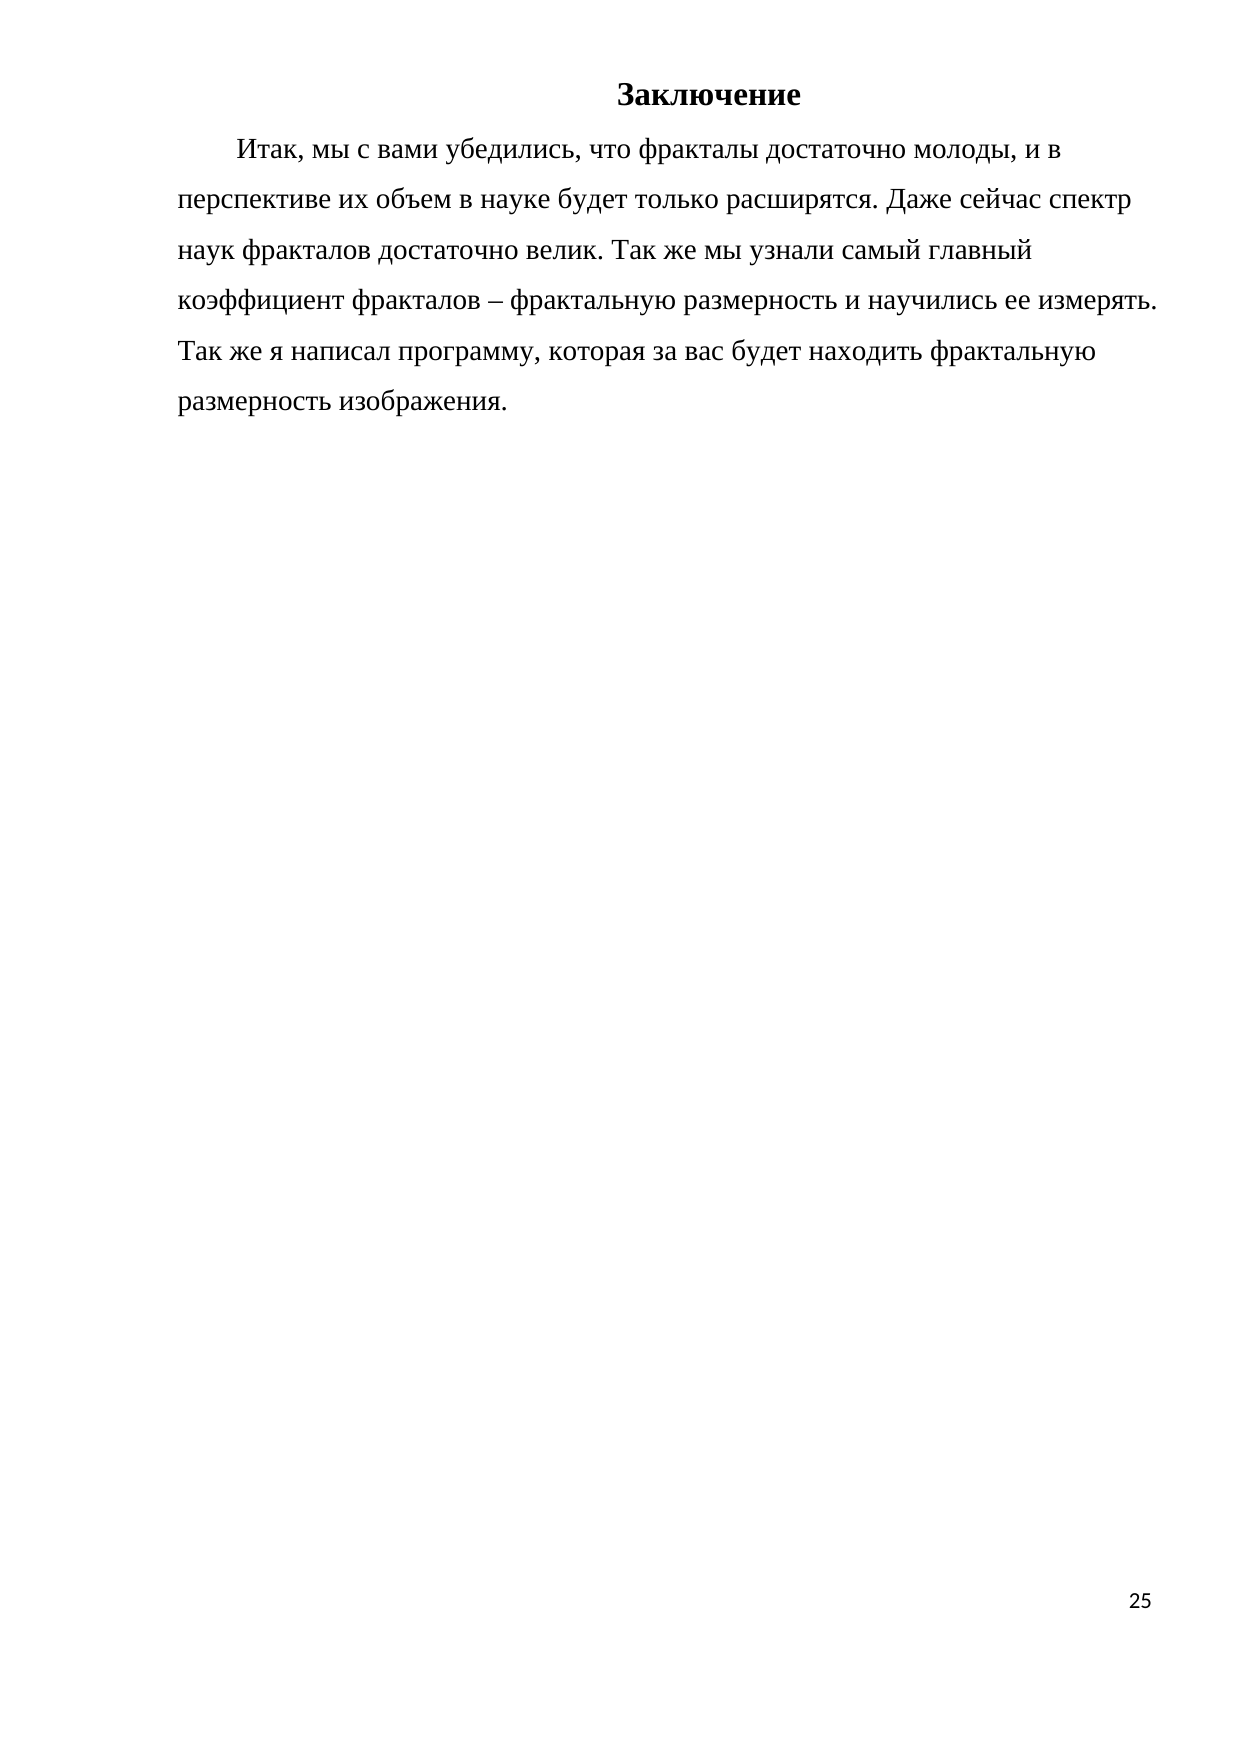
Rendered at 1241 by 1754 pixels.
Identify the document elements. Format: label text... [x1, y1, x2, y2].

text Итак, мы с вами убедились, что фракталы достаточно молоды, и в перспективе их объем в науке будет только расширятся. Даже сейчас спектр наук фракталов достаточно велик. Так же мы узнали самый главный коэффициент фракталов – фрактальную размерность и научились ее измерять. Так же я написал программу, которая за вас будет находить фрактальную размерность изображения. [177, 131, 1181, 416]
text Заключение [177, 74, 1181, 112]
